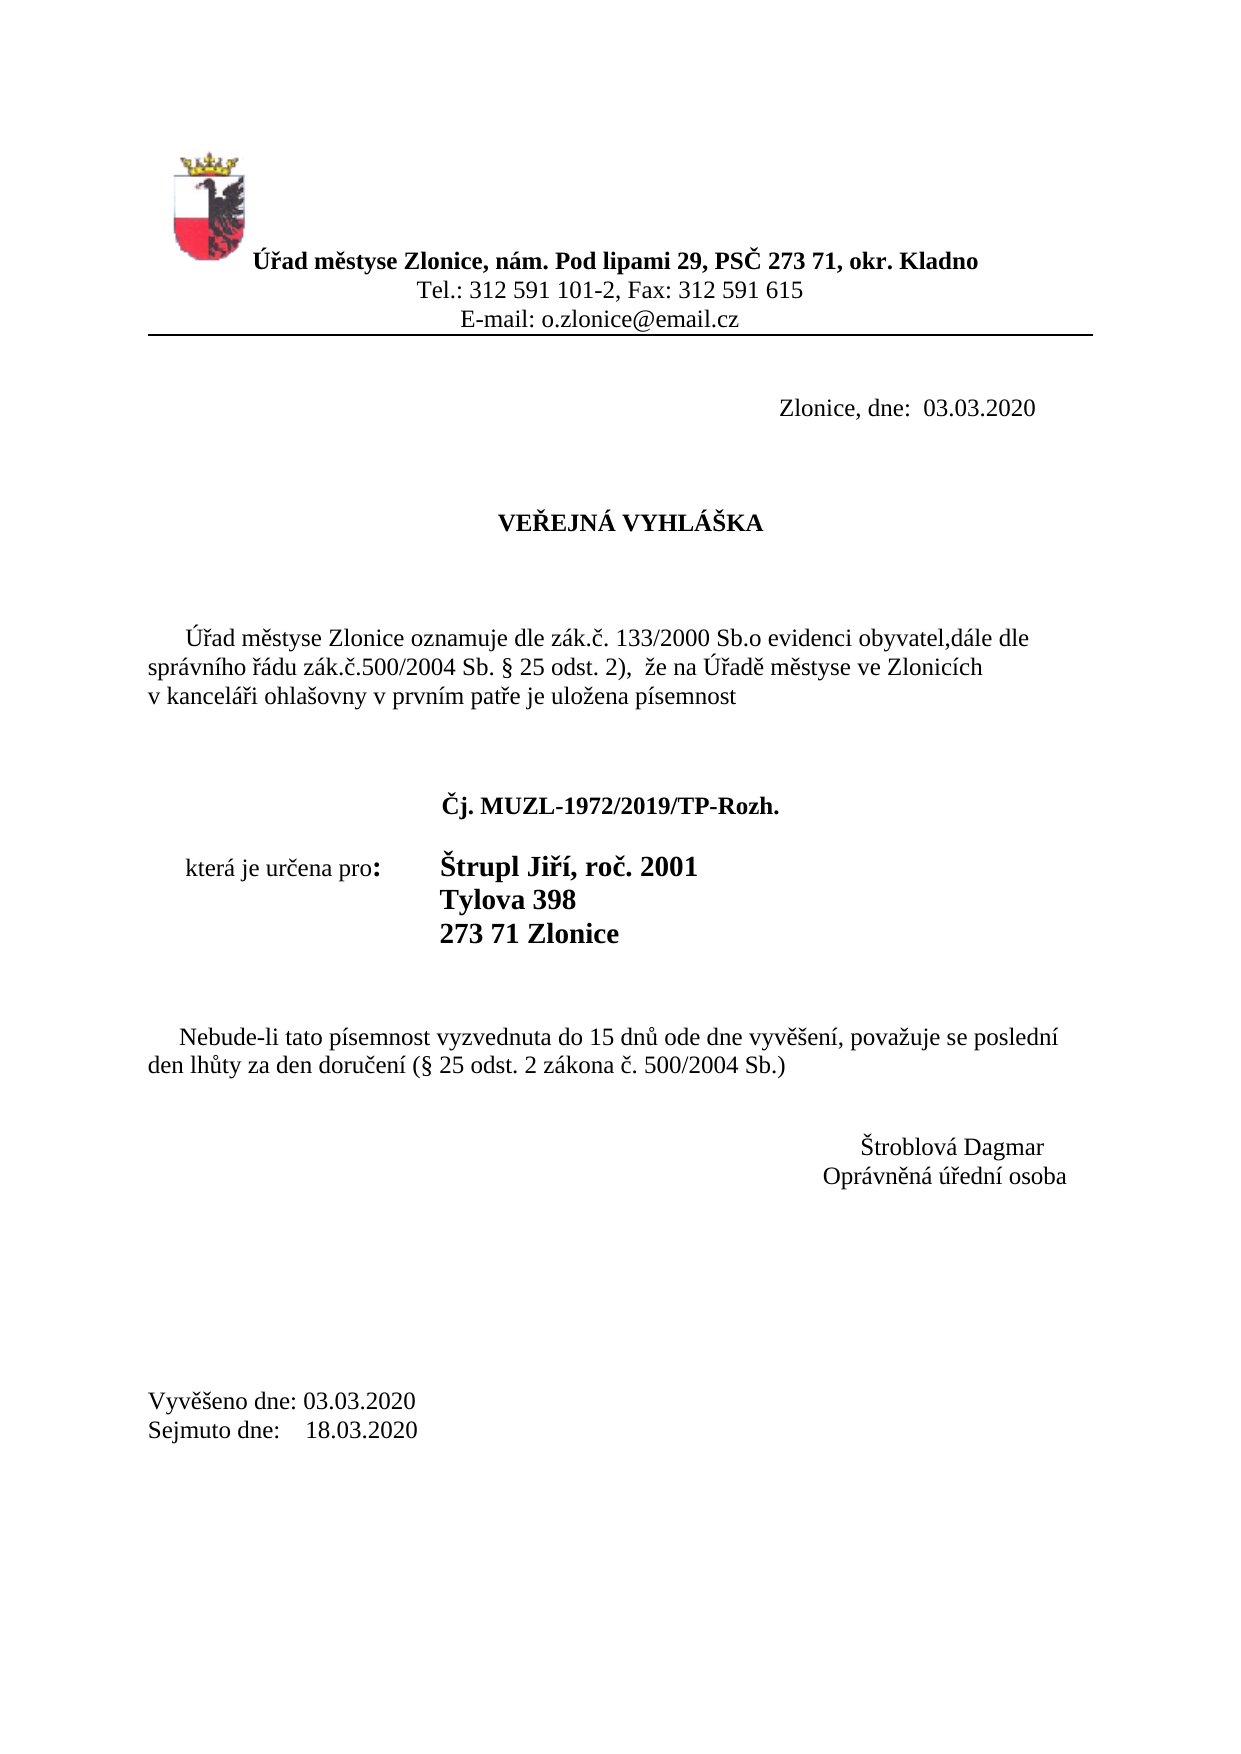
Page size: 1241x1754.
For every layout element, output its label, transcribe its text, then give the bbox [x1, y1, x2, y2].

text Úřad městyse Zlonice oznamuje dle zák.č. 133/2000 Sb.o evidenci obyvatel,dále dle správního řádu zák.č.500/2004 Sb. § 25 odst. 2), že na Úřadě městyse ve Zlonicích [148, 623, 1093, 681]
text Vyvěšeno dne: 03.03.2020 [148, 1386, 1093, 1415]
subtitle VEŘEJNÁ VYHLÁŠKA [148, 508, 1093, 537]
text Nebude-li tato písemnost vyzvednuta do 15 dnů ode dne vyvěšení, považuje se poslední den lhůty za den doručení (§ 25 odst. 2 zákona č. 500/2004 Sb.) [148, 1022, 1093, 1079]
text E-mail: o.zlonice@email.cz [148, 304, 1093, 334]
text v kanceláři ohlašovny v prvním patře je uložena písemnost [148, 681, 1093, 710]
text Sejmuto dne: 18.03.2020 [148, 1415, 1093, 1443]
text Štroblová Dagmar [148, 1132, 1093, 1161]
text Zlonice, dne: 03.03.2020 [148, 393, 1093, 422]
text Tylova 398 [148, 882, 1093, 916]
text Čj. MUZL-1972/2019/TP-Rozh. [148, 791, 1093, 820]
text která je určena pro: Štrupl Jiří, roč. 2001 [148, 849, 1093, 882]
picture [160, 147, 253, 270]
text 273 71 Zlonice [148, 916, 1093, 949]
text Oprávněná úřední osoba [148, 1161, 1093, 1189]
subtitle Úřad městyse Zlonice, nám. Pod lipami 29, PSČ 273 71, okr. Kladno [148, 148, 1093, 275]
text Tel.: 312 591 101-2, Fax: 312 591 615 [148, 275, 1093, 304]
